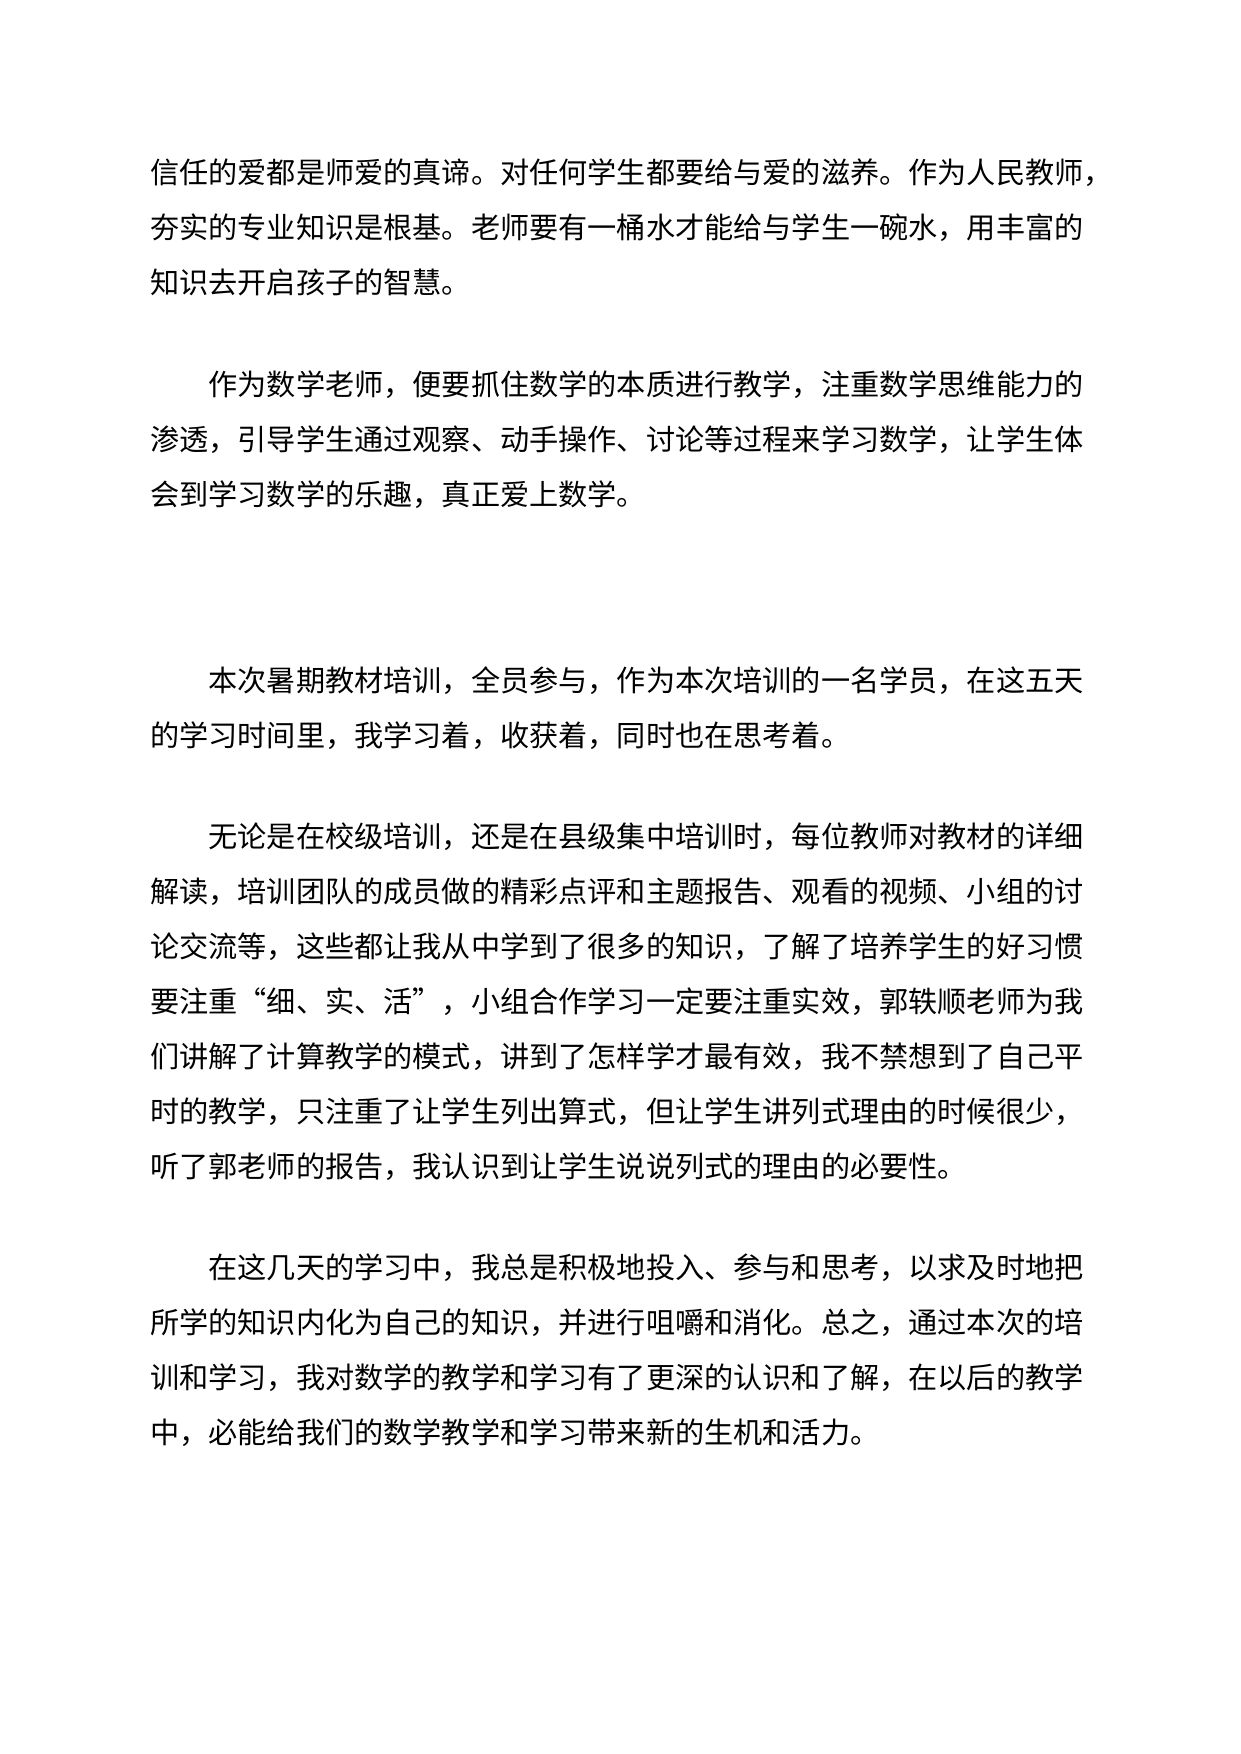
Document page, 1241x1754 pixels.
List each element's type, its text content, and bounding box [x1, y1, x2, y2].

text 在这几天的学习中，我总是积极地投入、参与和思考，以求及时地把所学的知识内化为自己的知识，并进行咀嚼和消化。总之，通过本次的培训和学习，我对数学的教学和学习有了更深的认识和了解，在以后的教学中，必能给我们的数学教学和学习带来新的生机和活力。 [150, 1245, 1090, 1452]
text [150, 150, 1090, 302]
text 本次暑期教材培训，全员参与，作为本次培训的一名学员，在这五天的学习时间里，我学习着，收获着，同时也在思考着。 [150, 657, 1090, 754]
text 无论是在校级培训，还是在县级集中培训时，每位教师对教材的详细解读，培训团队的成员做的精彩点评和主题报告、观看的视频、小组的讨论交流等，这些都让我从中学到了很多的知识，了解了培养学生的好习惯要注重“细、实、活”，小组合作学习一定要注重实效，郭轶顺老师为我们讲解了计算教学的模式，讲到了怎样学才最有效，我不禁想到了自己平时的教学，只注重了让学生列出算式，但让学生讲列式理由的时候很少，听了郭老师的报告，我认识到让学生说说列式的理由的必要性。 [150, 814, 1090, 1186]
text 作为数学老师，便要抓住数学的本质进行教学，注重数学思维能力的渗透，引导学生通过观察、动手操作、讨论等过程来学习数学，让学生体会到学习数学的乐趣，真正爱上数学。 [150, 362, 1090, 514]
